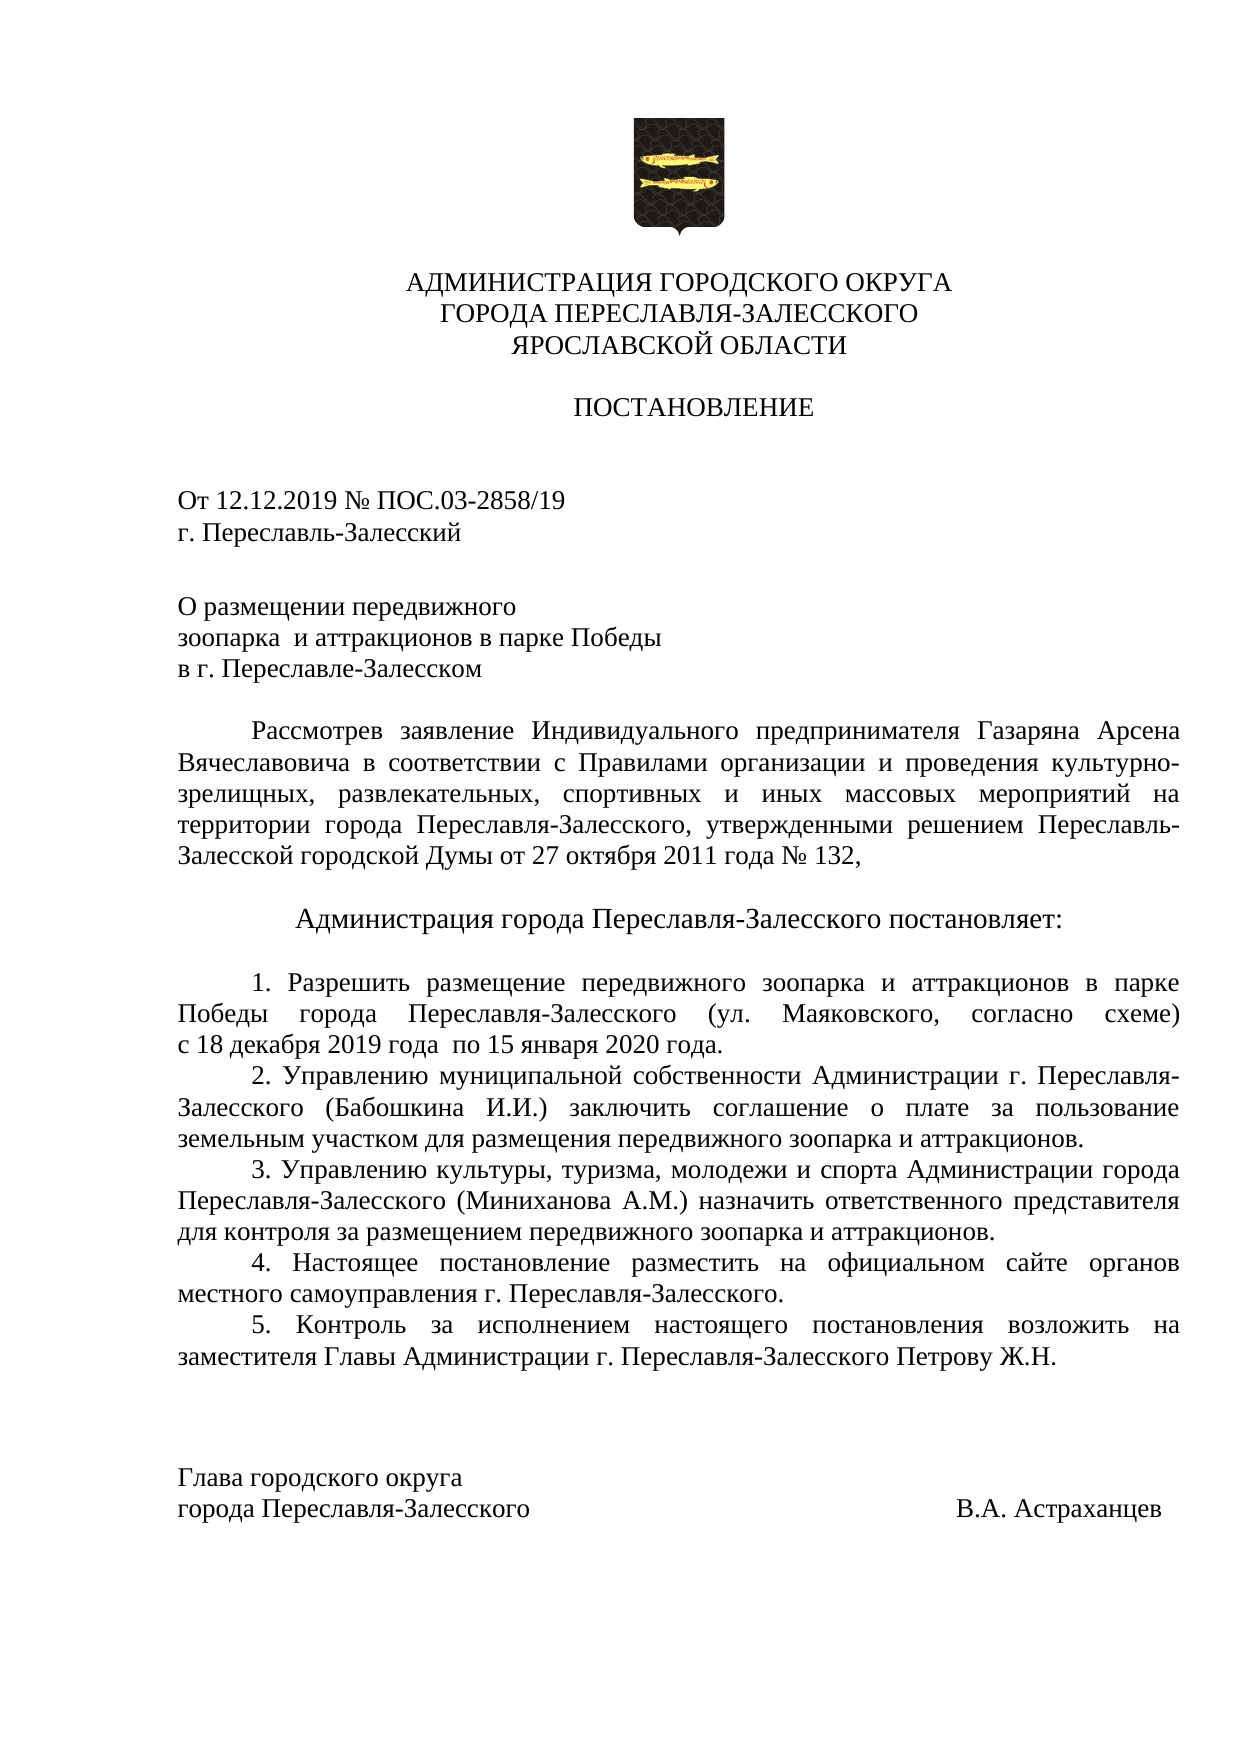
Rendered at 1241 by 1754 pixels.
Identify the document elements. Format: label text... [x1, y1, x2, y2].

text ГОРОДА ПЕРЕСЛАВЛЯ-ЗАЛЕССКОГО [177, 298, 1181, 329]
text Администрация города Переславля-Залесского постановляет: [177, 901, 1181, 935]
text города Переславля-Залесского В.А. Астраханцев [177, 1492, 1181, 1523]
text зоопарка и аттракционов в парке Победы [177, 621, 1181, 652]
text 1. Разрешить размещение передвижного зоопарка и аттракционов в парке Победы города Переславля-Залесского (ул. Маяковского, согласно схеме) с 18 декабря 2019 года по 15 января 2020 года. [177, 966, 1181, 1059]
text в г. Переславле-Залесском [177, 652, 1181, 683]
text От 12.12.2019 № ПОС.03-2858/19 [177, 484, 1181, 516]
text Глава городского округа [177, 1461, 1181, 1492]
text Рассмотрев заявление Индивидуального предпринимателя Газаряна Арсена Вячеславовича в соответствии с Правилами организации и проведения культурно-зрелищных, развлекательных, спортивных и иных массовых мероприятий на территории города Переславля-Залесского, утвержденными решением Переславль-Залесской городской Думы от 27 октября 2011 года № 132, [177, 714, 1181, 870]
text 4. Настоящее постановление разместить на официальном сайте органов местного самоуправления г. Переславля-Залесского. [177, 1246, 1181, 1309]
text ЯРОСЛАВСКОЙ ОБЛАСТИ [177, 329, 1181, 360]
text 3. Управлению культуры, туризма, молодежи и спорта Администрации города Переславля-Залесского (Миниханова А.М.) назначить ответственного представителя для контроля за размещением передвижного зоопарка и аттракционов. [177, 1153, 1181, 1246]
text 2. Управлению муниципальной собственности Администрации г. Переславля-Залесского (Бабошкина И.И.) заключить соглашение о плате за пользование земельным участком для размещения передвижного зоопарка и аттракционов. [177, 1059, 1181, 1153]
text 5. Контроль за исполнением настоящего постановления возложить на заместителя Главы Администрации г. Переславля-Залесского Петрову Ж.Н. [177, 1309, 1181, 1371]
text О размещении передвижного [177, 590, 1181, 621]
text ПОСТАНОВЛЕНИЕ [207, 391, 1181, 422]
text г. Переславль-Залесский [177, 516, 1181, 547]
text АДМИНИСТРАЦИЯ ГОРОДСКОГО ОКРУГА [177, 266, 1181, 298]
